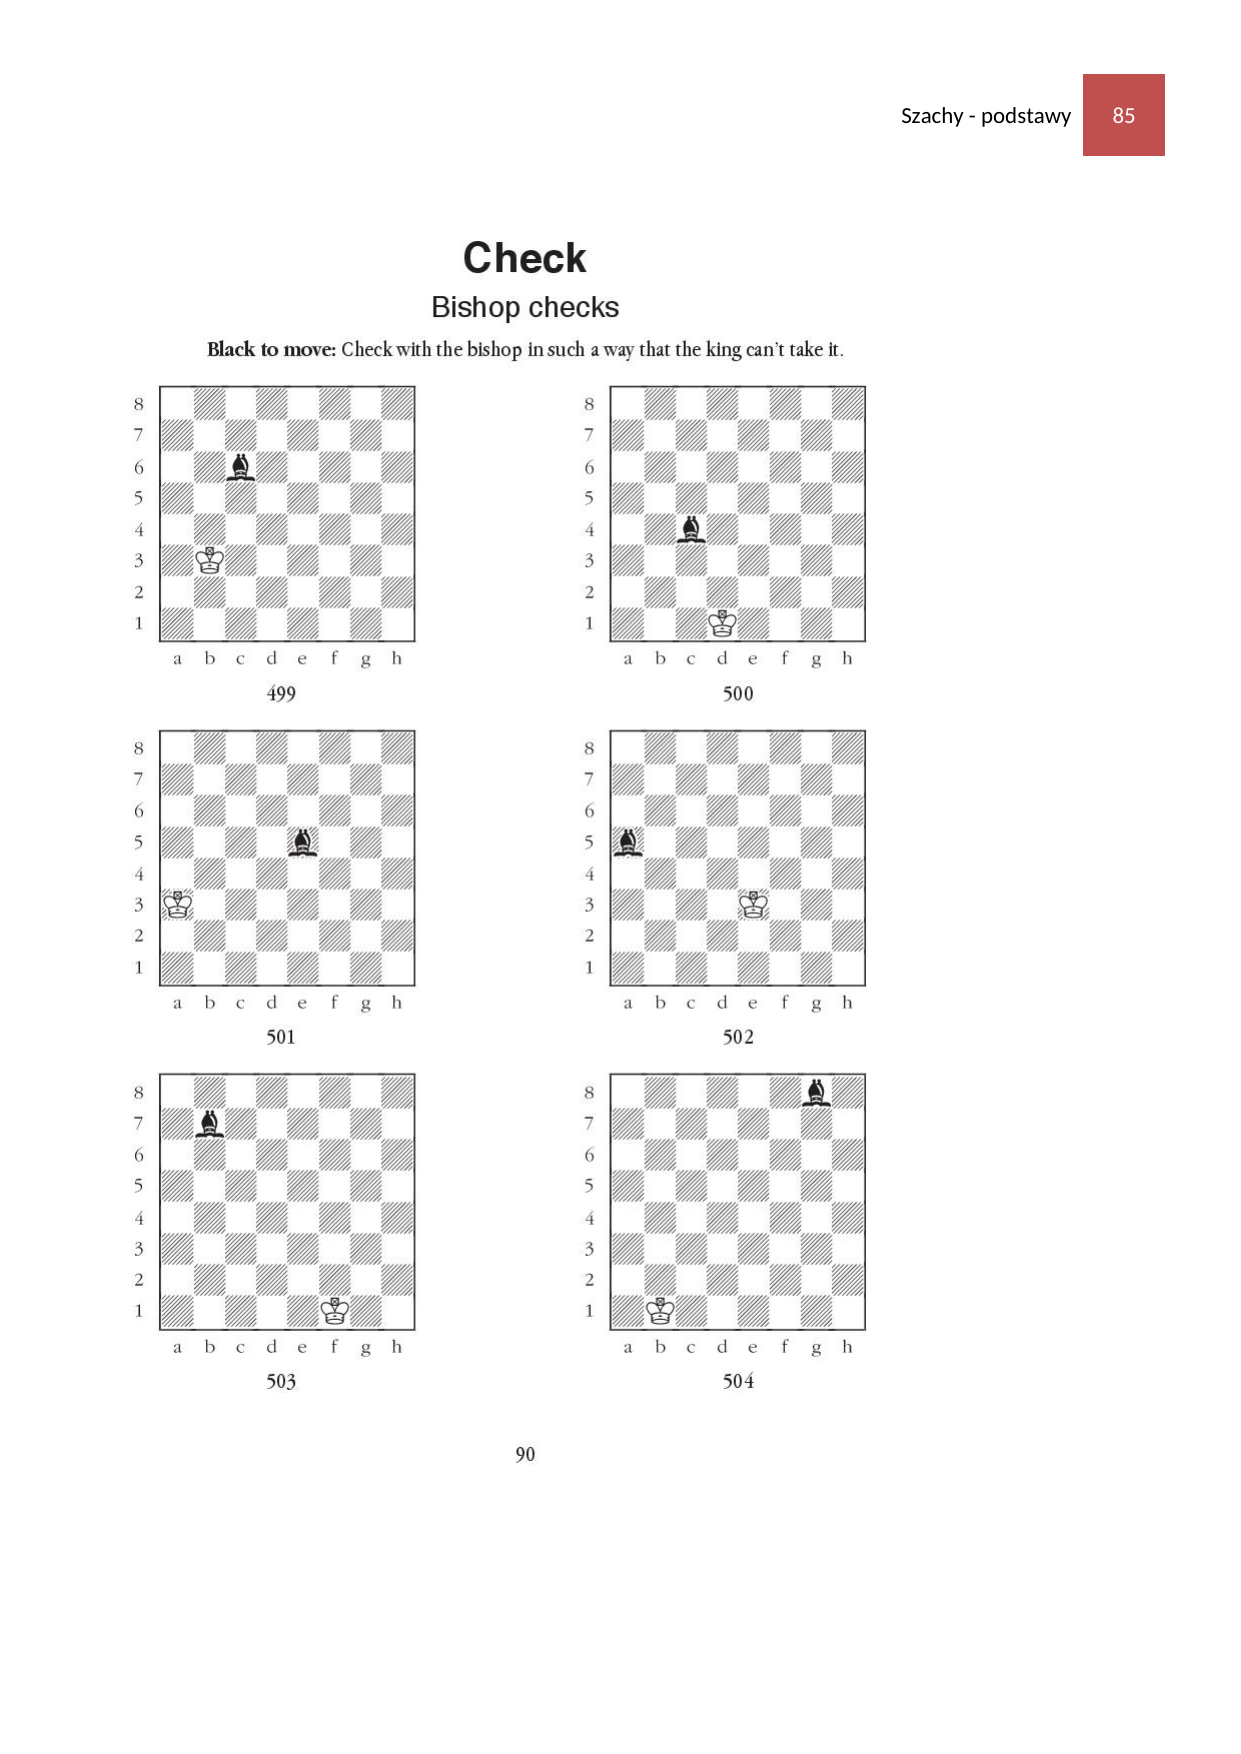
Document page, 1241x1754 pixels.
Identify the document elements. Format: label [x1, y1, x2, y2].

picture [75, 184, 976, 1535]
